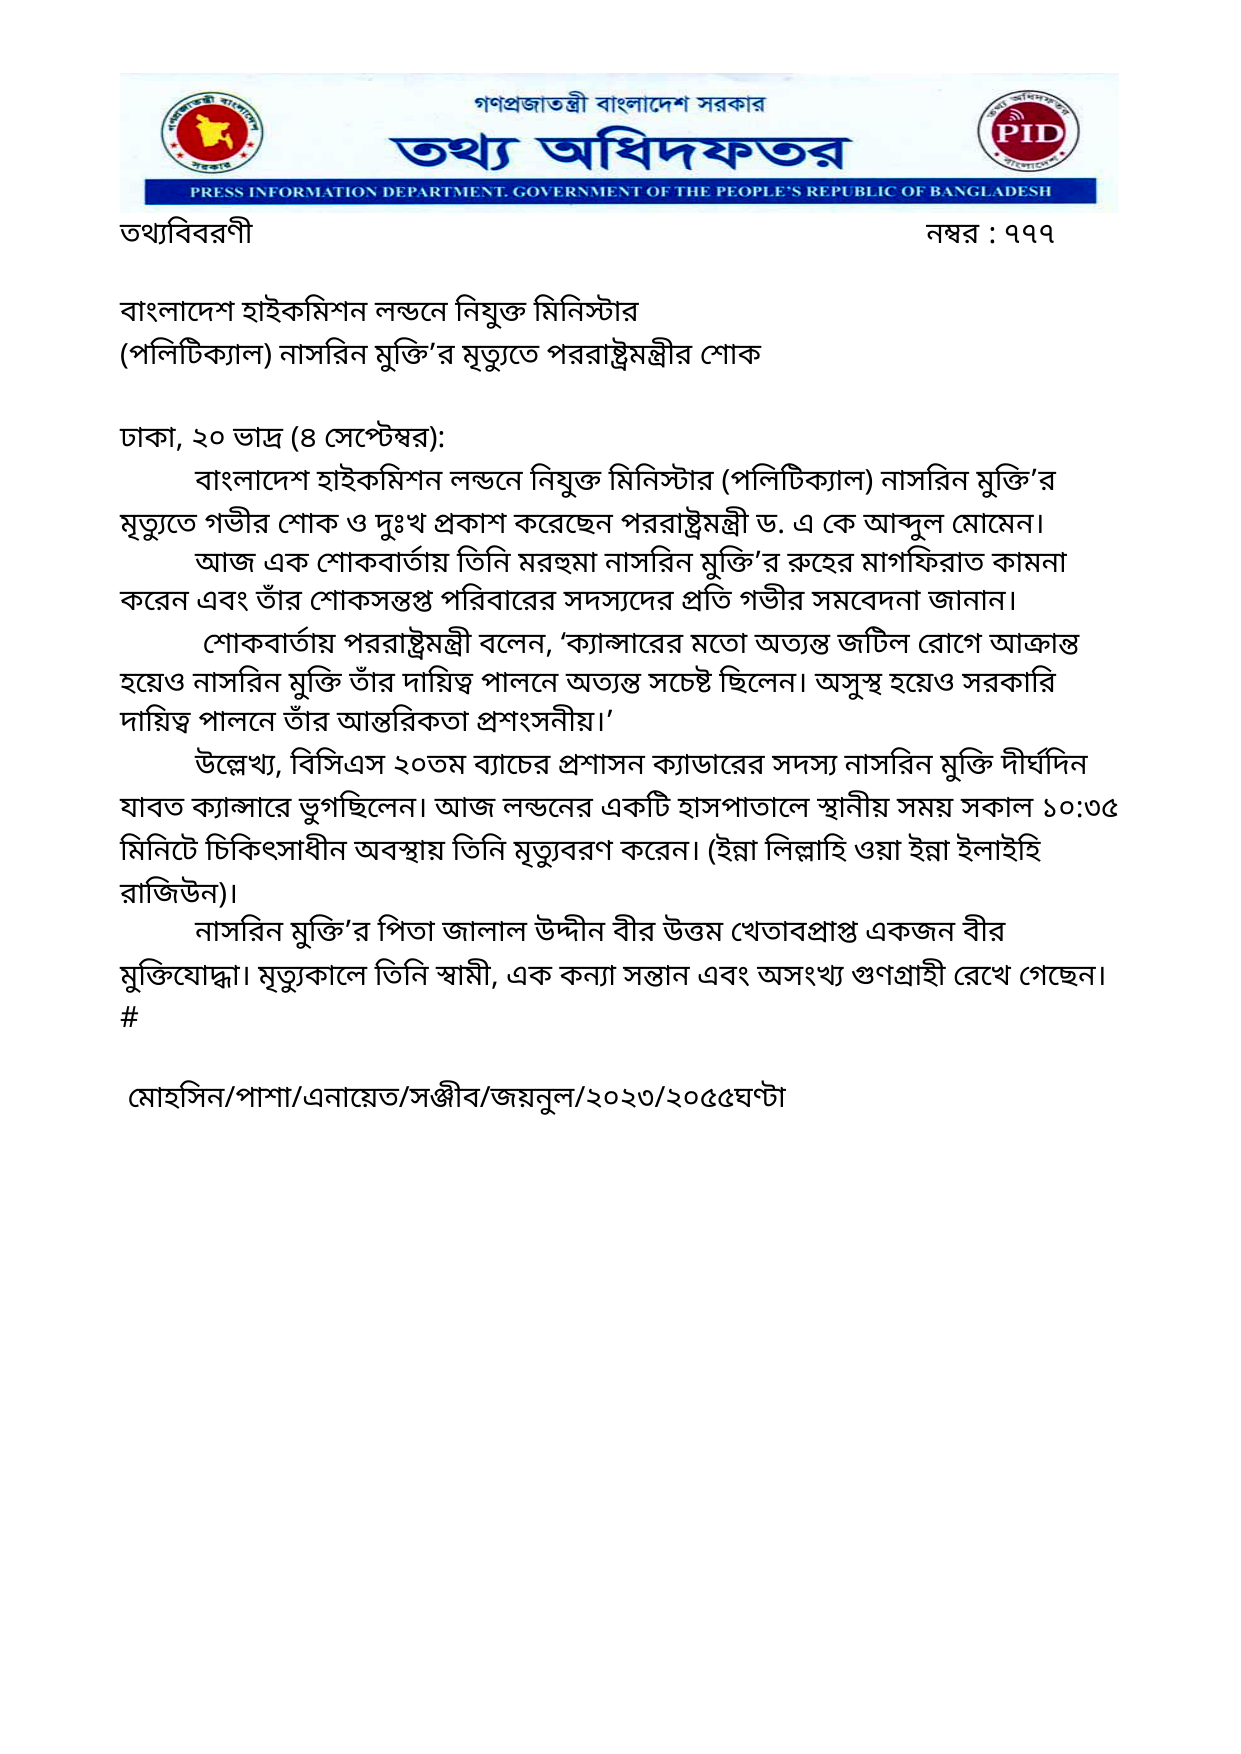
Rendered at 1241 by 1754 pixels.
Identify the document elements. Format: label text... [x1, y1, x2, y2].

text ঢাকা, ২০ ভাদ্র (৪ সেপ্টেম্বর): [120, 416, 1120, 459]
text বাংলাদেশ হাইকমিশন লন্ডনে নিযুক্ত মিনিস্টার [120, 295, 1120, 334]
text মোহসিন/পাশা/এনায়েত/সঞ্জীব/জয়নুল/২০২৩/২০৫৫ঘণ্টা [120, 1076, 1120, 1119]
text বাংলাদেশ হাইকমিশন লন্ডনে নিযুক্ত মিনিস্টার (পলিটিক্যাল) নাসরিন মুক্তি’র মৃত্যুতে গভীর শোক ও দুঃখ প্রকাশ করেছেন পররাষ্ট্রমন্ত্রী ড. এ কে আব্দুল মোমেন। [120, 459, 1120, 545]
text তথ্যবিবরণী নম্বর : ৭৭৭ [120, 212, 1120, 255]
text নাসরিন মুক্তি’র পিতা জালাল উদ্দীন বীর উত্তম খেতাবপ্রাপ্ত একজন বীর মুক্তিযোদ্ধা। মৃত্যুকালে তিনি স্বামী, এক কন্যা সন্তান এবং অসংখ্য গুণগ্রাহী রেখে গেছেন। [120, 915, 1120, 997]
text আজ এক শোকবার্তায় তিনি মরহুমা নাসরিন মুক্তি’র রুহের মাগফিরাত কামনা করেন এবং তাঁর শোকসন্তপ্ত পরিবারের সদস্যদের প্রতি গভীর সমবেদনা জানান। [120, 545, 1120, 623]
text শোকবার্তায় পররাষ্ট্রমন্ত্রী বলেন, ‘ক্যান্সারের মতো অত্যন্ত জটিল রোগে আক্রান্ত হয়েও নাসরিন মুক্তি তাঁর দায়িত্ব পালনে অত্যন্ত সচেষ্ট ছিলেন। অসুস্থ হয়েও সরকারি দায়িত্ব পালনে তাঁর আন্তরিকতা প্রশংসনীয়।’ [120, 623, 1120, 743]
text (পলিটিক্যাল) নাসরিন মুক্তি’র মৃত্যুতে পররাষ্ট্রমন্ত্রীর শোক [120, 334, 1120, 377]
text # [120, 997, 1120, 1036]
text উল্লেখ্য, বিসিএস ২০তম ব্যাচের প্রশাসন ক্যাডারের সদস্য নাসরিন মুক্তি দীর্ঘদিন যাবত ক্যান্সারে ভুগছিলেন। আজ লন্ডনের একটি হাসপাতালে স্থানীয় সময় সকাল ১০:৩৫ মিনিটে চিকিৎসাধীন অবস্থায় তিনি মৃত্যুবরণ করেন। (ইন্না লিল্লাহি ওয়া ইন্না ইলাইহি রাজিউন)। [120, 743, 1120, 915]
